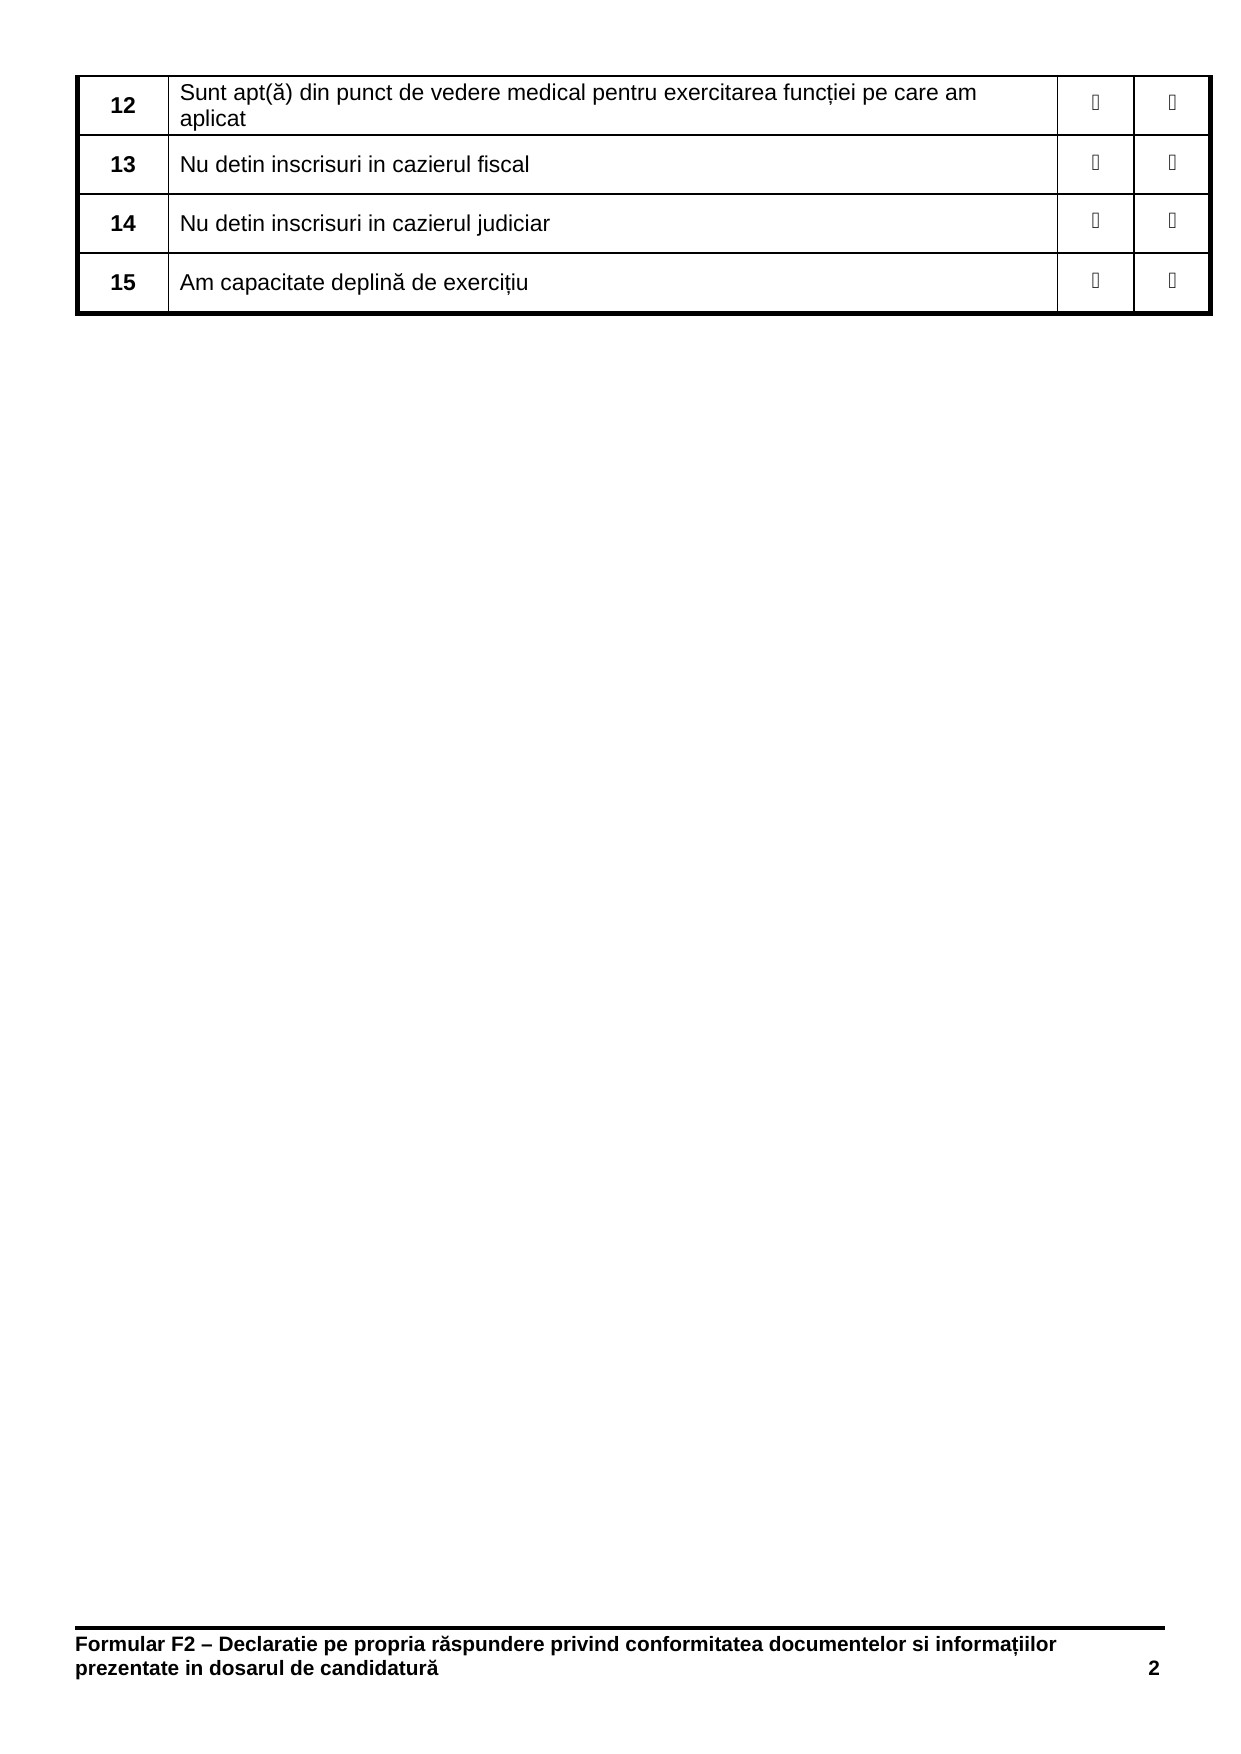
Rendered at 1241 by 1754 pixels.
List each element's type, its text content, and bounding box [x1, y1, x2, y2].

table_cell 12 [80, 77, 168, 134]
table_cell Am capacitate deplină de exercițiu [169, 254, 1057, 311]
table_cell 13 [80, 136, 168, 193]
table_cell [1135, 136, 1208, 193]
table_cell Nu detin inscrisuri in cazierul fiscal [169, 136, 1057, 193]
table_cell [1135, 254, 1208, 311]
table_cell [1058, 254, 1133, 311]
table_cell 15 [80, 254, 168, 311]
table_cell [1135, 195, 1208, 252]
table_cell [1058, 136, 1133, 193]
table_cell 14 [80, 195, 168, 252]
table_cell [1135, 77, 1208, 134]
table_cell Nu detin inscrisuri in cazierul judiciar [169, 195, 1057, 252]
table_cell Sunt apt(ă) din punct de vedere medical pentru exercitarea funcției pe care am aplicat [169, 77, 1057, 134]
table_cell [1058, 195, 1133, 252]
table_cell [1058, 77, 1133, 134]
